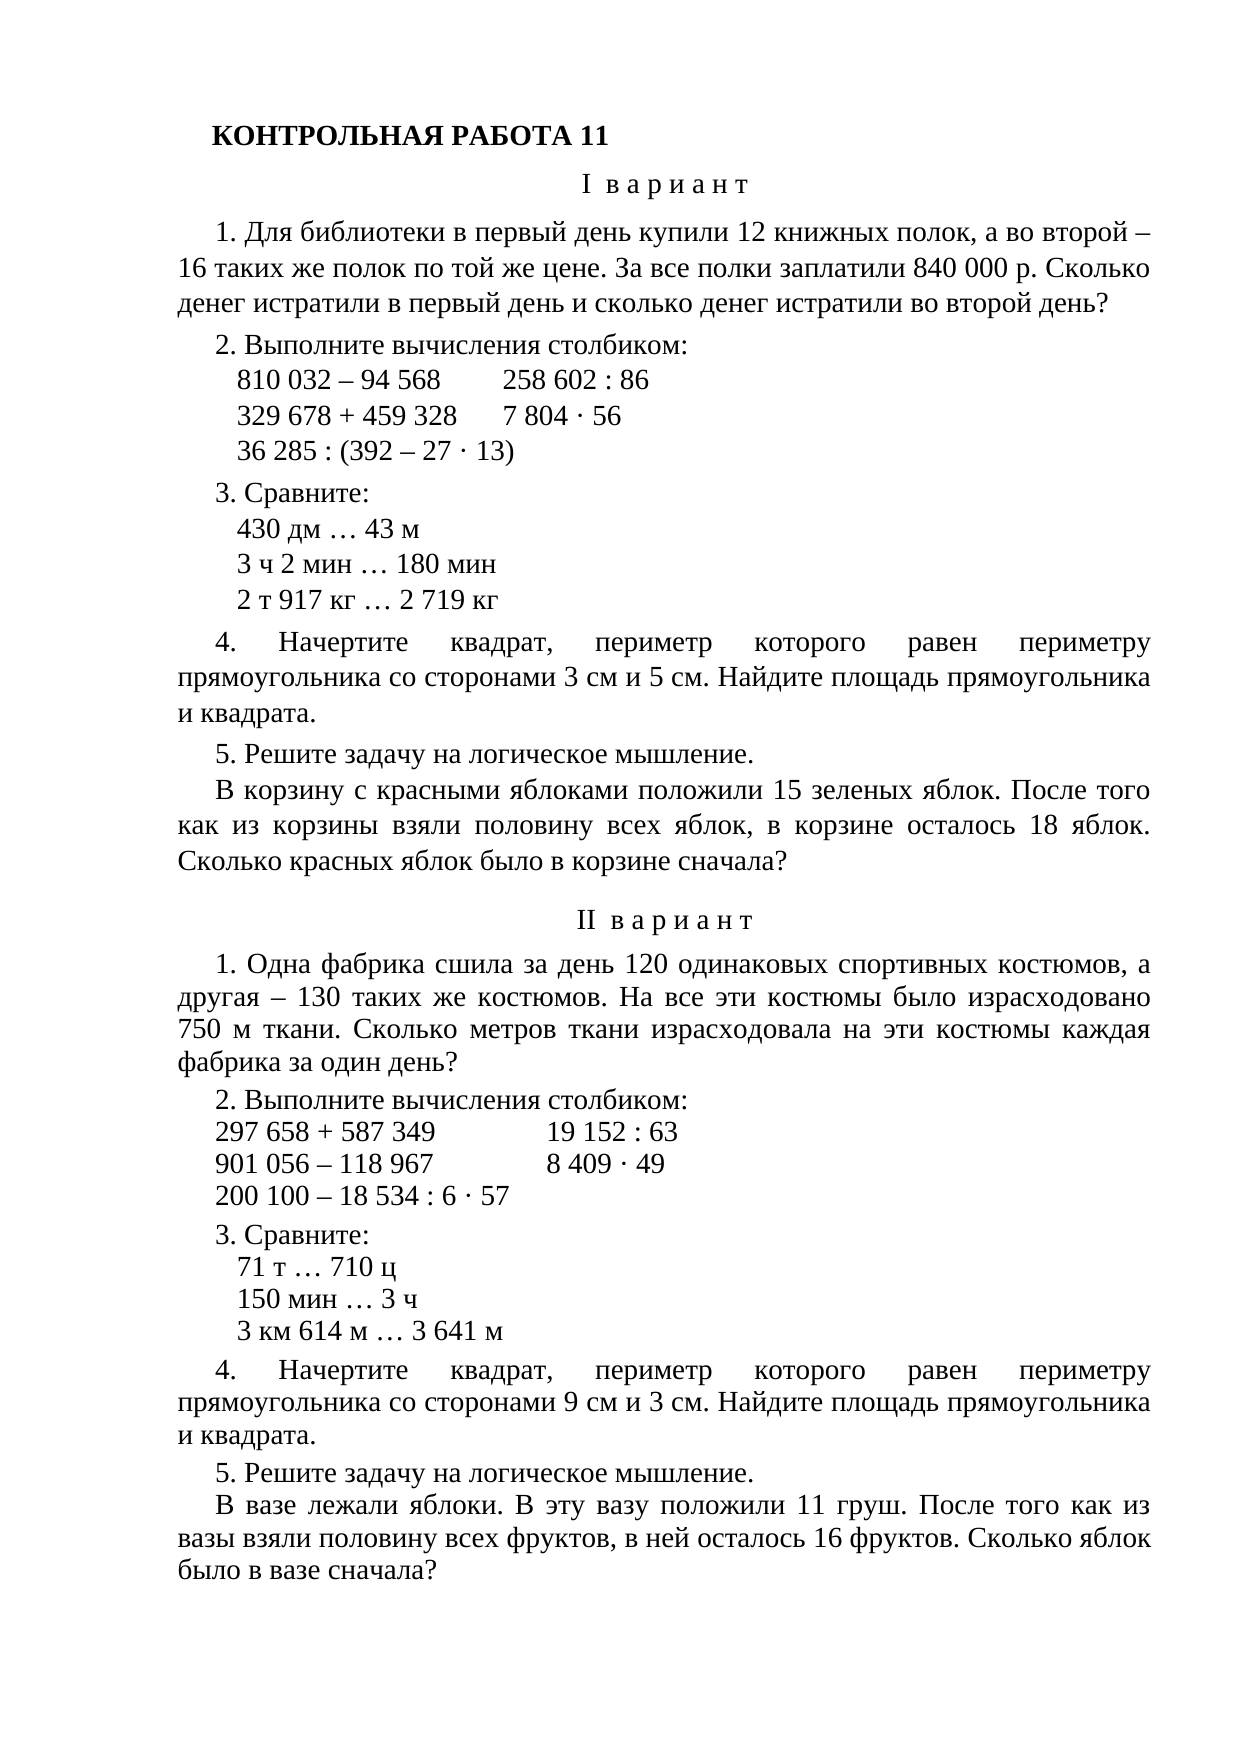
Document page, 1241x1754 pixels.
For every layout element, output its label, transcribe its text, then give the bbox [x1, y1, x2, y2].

text 4. Начертите квадрат, периметр которого равен периметру прямоугольника со сторонами 9 см и 3 см. Найдите площадь прямоугольника и квадрата. [177, 1353, 1152, 1450]
text 5. Решите задачу на логическое мышление. [177, 1457, 1152, 1489]
text В вазе лежали яблоки. В эту вазу положили 11 груш. После того как из вазы взяли половину всех фруктов, в ней осталось 16 фруктов. Сколько яблок было в вазе сначала? [177, 1489, 1152, 1586]
text КОНТРОЛЬНАЯ РАБОТА 11 [177, 118, 1152, 152]
text 2. Выполните вычисления столбиком: [177, 327, 1152, 361]
text В корзину с красными яблоками положили 15 зеленых яблок. После того как из корзины взяли половину всех яблок, в корзине осталось 18 яблок. Сколько красных яблок было в корзине сначала? [177, 772, 1152, 877]
text 901 056 – 118 967 8 409 · 49 [177, 1148, 1152, 1180]
text II в а р и а н т [177, 903, 1152, 936]
text 200 100 – 18 534 : 6 · 57 [177, 1180, 1152, 1212]
text 3. Сравните: [177, 475, 1152, 509]
text I в а р и а н т [177, 166, 1152, 200]
text 810 032 – 94 568 258 602 : 86 [177, 362, 1152, 396]
text 3 ч 2 мин … 180 мин [177, 546, 1152, 580]
text 430 дм … 43 м [177, 511, 1152, 544]
text 5. Решите задачу на логическое мышление. [177, 736, 1152, 770]
text 3 км 614 м … 3 641 м [177, 1315, 1152, 1347]
text 36 285 : (392 – 27 · 13) [177, 433, 1152, 467]
text 71 т … 710 ц [177, 1251, 1152, 1283]
text 329 678 + 459 328 7 804 · 56 [177, 398, 1152, 432]
text 1. Для библиотеки в первый день купили 12 книжных полок, а во второй – 16 таких же полок по той же цене. За все полки заплатили 840 000 р. Сколько денег истратили в первый день и сколько денег истратили во второй день? [177, 214, 1152, 319]
text 297 658 + 587 349 19 152 : 63 [177, 1116, 1152, 1148]
text 150 мин … 3 ч [177, 1283, 1152, 1315]
text 3. Сравните: [177, 1218, 1152, 1251]
text 1. Одна фабрика сшила за день 120 одинаковых спортивных костюмов, а другая – 130 таких же костюмов. На все эти костюмы было израсходовано 750 м ткани. Сколько метров ткани израсходовала на эти костюмы каждая фабрика за один день? [177, 948, 1152, 1077]
text 2 т 917 кг … 2 719 кг [177, 582, 1152, 615]
text 4. Начертите квадрат, периметр которого равен периметру прямоугольника со сторонами 3 см и 5 см. Найдите площадь прямоугольника и квадрата. [177, 624, 1152, 728]
text 2. Выполните вычисления столбиком: [177, 1083, 1152, 1116]
